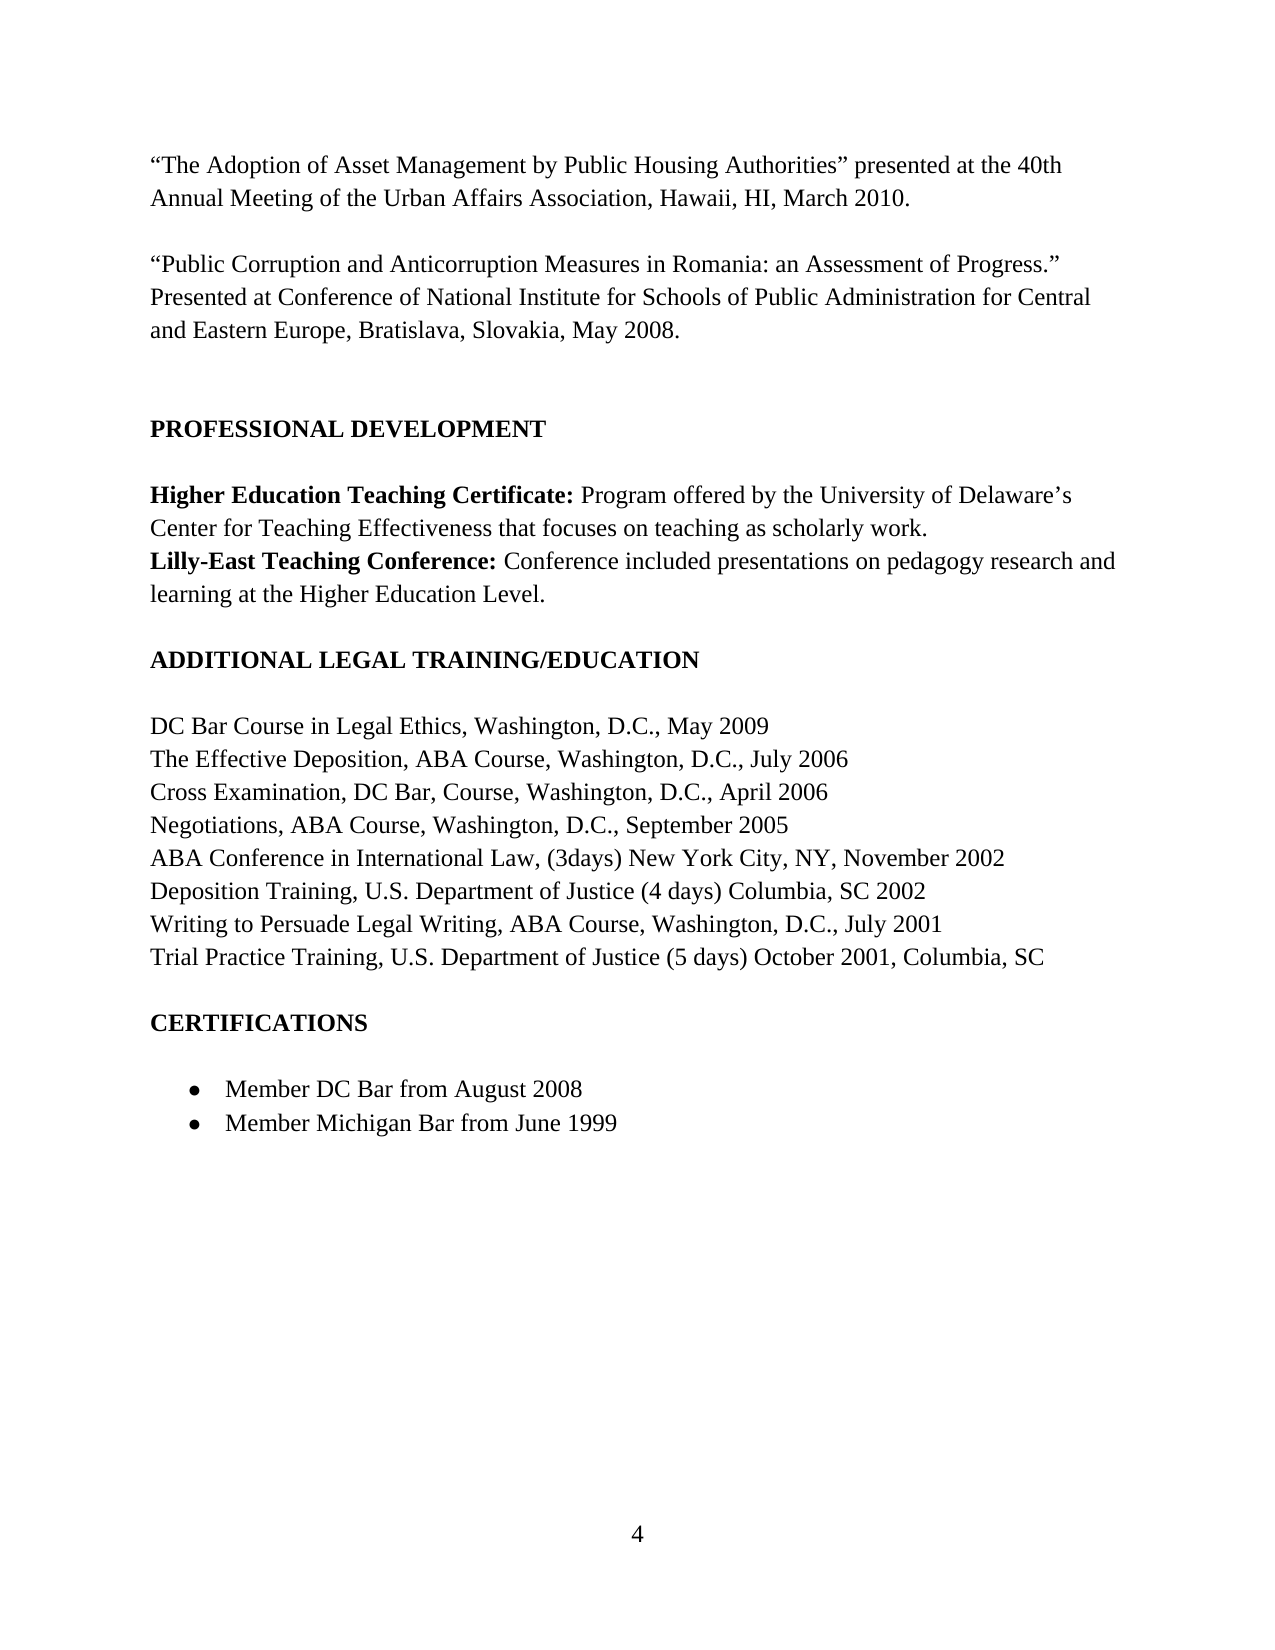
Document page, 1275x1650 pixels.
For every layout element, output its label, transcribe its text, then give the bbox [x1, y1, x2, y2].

text Cross Examination, DC Bar, Course, Washington, D.C., April 2006 [150, 777, 1125, 806]
text “Public Corruption and Anticorruption Measures in Romania: an Assessment of Progress.” Presented at Conference of National Institute for Schools of Public Administration for Central and Eastern Europe, Bratislava, Slovakia, May 2008. [150, 249, 1125, 344]
text Writing to Persuade Legal Writing, ABA Course, Washington, D.C., July 2001 [150, 909, 1125, 938]
text ADDITIONAL LEGAL TRAINING/EDUCATION [150, 645, 1125, 674]
text The Effective Deposition, ABA Course, Washington, D.C., July 2006 [150, 744, 1125, 773]
list Member DC Bar from August 2008 [187, 1074, 1125, 1103]
text Negotiations, ABA Course, Washington, D.C., September 2005 [150, 810, 1125, 839]
text “The Adoption of Asset Management by Public Housing Authorities” presented at the 40th Annual Meeting of the Urban Affairs Association, Hawaii, HI, March 2010. [150, 150, 1125, 212]
text Deposition Training, U.S. Department of Justice (4 days) Columbia, SC 2002 [150, 876, 1125, 905]
text Lilly-East Teaching Conference: Conference included presentations on pedagogy research and learning at the Higher Education Level. [150, 546, 1125, 608]
text PROFESSIONAL DEVELOPMENT [150, 414, 1125, 443]
list Member Michigan Bar from June 1999 [187, 1108, 1125, 1136]
text Higher Education Teaching Certificate: Program offered by the University of Delaware’s Center for Teaching Effectiveness that focuses on teaching as scholarly work. [150, 480, 1125, 542]
text CERTIFICATIONS [150, 1008, 1125, 1037]
text Trial Practice Training, U.S. Department of Justice (5 days) October 2001, Columbia, SC [150, 942, 1125, 971]
text ABA Conference in International Law, (3days) New York City, NY, November 2002 [150, 843, 1125, 872]
text DC Bar Course in Legal Ethics, Washington, D.C., May 2009 [150, 711, 1125, 740]
